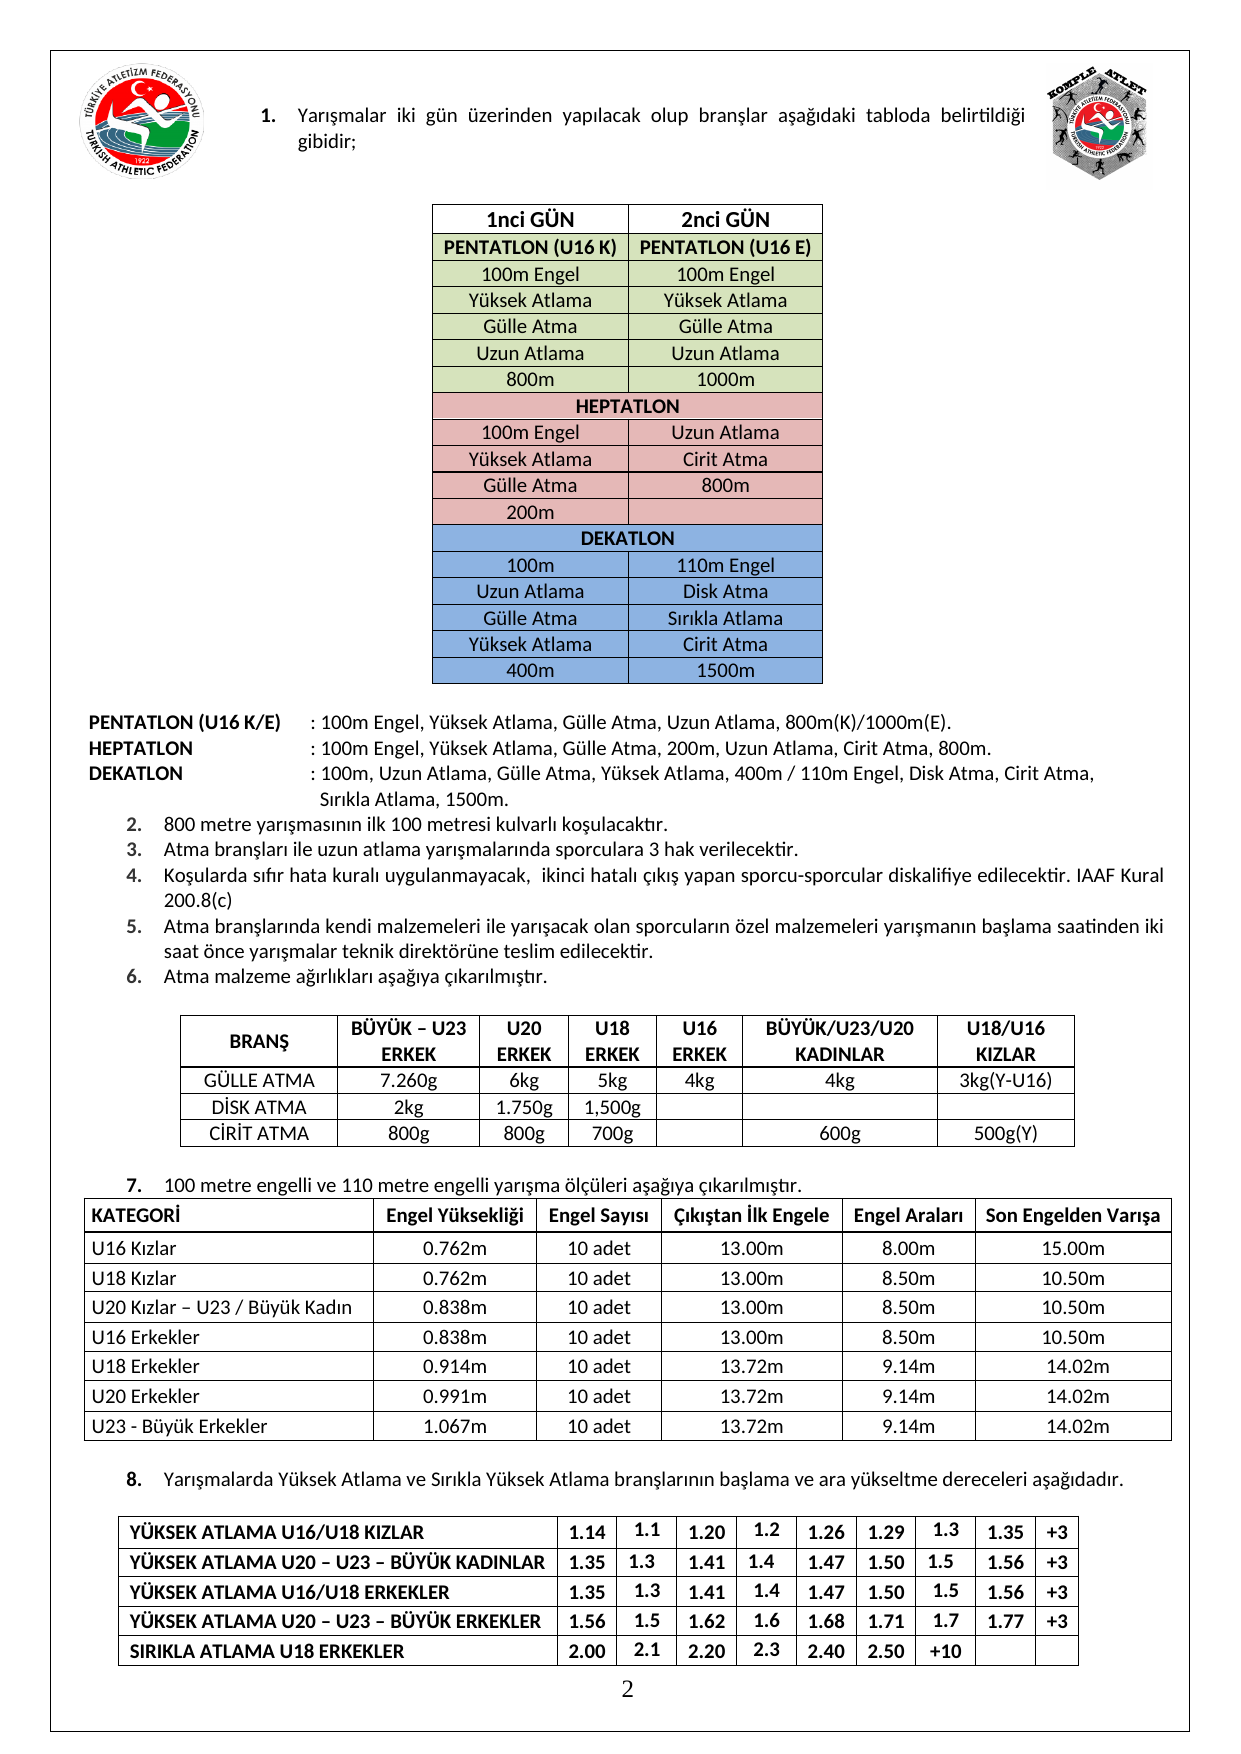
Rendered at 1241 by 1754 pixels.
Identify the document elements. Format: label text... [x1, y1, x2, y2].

table_cell 2.30 [737, 1636, 796, 1665]
table_cell DEKATLON [433, 525, 822, 551]
table_cell 6kg [480, 1068, 568, 1093]
table_header 1.29 [857, 1517, 915, 1548]
table_header Engel Araları [843, 1199, 975, 1231]
table_cell +3 [1036, 1549, 1078, 1576]
table_cell 1.50 [857, 1549, 915, 1576]
table_cell 2.40 [797, 1636, 856, 1665]
table_header 1.14 [558, 1517, 616, 1548]
table_cell 10.50m [976, 1323, 1171, 1351]
table_cell +3 [1036, 1607, 1078, 1635]
table_cell [743, 1094, 937, 1119]
list 800 metre yarışmasının ilk 100 metresi kulvarlı koşulacaktır. [126, 811, 1167, 837]
table_cell 0.762m [374, 1233, 536, 1263]
table_cell 0.914m [374, 1352, 536, 1380]
table_header U16 ERKEK [657, 1016, 742, 1066]
table_cell 110m Engel [629, 552, 822, 577]
table_cell Uzun Atlama [629, 420, 822, 445]
table_cell [657, 1094, 742, 1119]
table_header Son Engelden Varışa [976, 1199, 1171, 1231]
table_cell 7.260g [338, 1068, 479, 1093]
table_cell 13.72m [662, 1412, 842, 1439]
table_cell 14.02m [976, 1352, 1171, 1380]
table_cell YÜKSEK ATLAMA U20 – U23 – BÜYÜK KADINLAR [119, 1549, 557, 1576]
table_cell 1.47 [797, 1577, 856, 1606]
table_cell +3 [1036, 1577, 1078, 1606]
table_cell 8.50m [843, 1264, 975, 1291]
table_cell 10.50m [976, 1292, 1171, 1322]
table_cell 1.38 [617, 1577, 676, 1606]
table_header YÜKSEK ATLAMA U16/U18 KIZLAR [119, 1517, 557, 1548]
list Atma branşlarında kendi malzemeleri ile yarışacak olan sporcuların özel malzemeleri yarışmanın başlama saatinden iki saat önce yarışmalar teknik direktörüne teslim edilecektir. [126, 913, 1167, 964]
table_cell 0.838m [374, 1323, 536, 1351]
text DEKATLON : 100m, Uzun Atlama, Gülle Atma, Yüksek Atlama, 400m / 110m Engel, Disk Atma, Cirit Atma, [89, 760, 1167, 786]
table_cell 4kg [657, 1068, 742, 1093]
table_cell 1.56 [558, 1607, 616, 1635]
table_cell GÜLLE ATMA [181, 1068, 337, 1093]
table_cell Cirit Atma [629, 446, 822, 471]
table_cell 0.762m [374, 1264, 536, 1291]
table_header U18/U16 KIZLAR [938, 1016, 1074, 1066]
table_cell SIRIKLA ATLAMA U18 ERKEKLER [119, 1636, 557, 1665]
table_cell [629, 499, 822, 524]
table_cell PENTATLON (U16 E) [629, 234, 822, 260]
picture [1045, 63, 1154, 103]
table_cell 1.59 [617, 1607, 676, 1635]
table_cell 800m [433, 367, 628, 392]
table_cell 1.62 [677, 1607, 736, 1635]
table_cell 1.56 [976, 1549, 1035, 1576]
table_cell 1.77 [976, 1607, 1035, 1635]
table_cell 10 adet [537, 1352, 661, 1380]
table_cell 13.72m [662, 1381, 842, 1411]
table_cell 1.56 [976, 1577, 1035, 1606]
table_cell 1.35 [558, 1577, 616, 1606]
table_header 1.23 [737, 1517, 796, 1548]
table_cell 2.20 [677, 1636, 736, 1665]
table_cell Yüksek Atlama [433, 287, 628, 313]
table_cell 100m [433, 552, 628, 577]
list Atma branşları ile uzun atlama yarışmalarında sporculara 3 hak verilecektir. [126, 837, 1167, 862]
table_cell 1.38 [617, 1549, 676, 1576]
table_cell U20 Erkekler [85, 1381, 373, 1411]
table_cell HEPTATLON [433, 393, 822, 418]
table_cell CİRİT ATMA [181, 1120, 337, 1146]
table_cell 1.47 [797, 1549, 856, 1576]
table_cell 10 adet [537, 1233, 661, 1263]
table_cell 1.53 [916, 1549, 975, 1576]
table_cell 1,500g [569, 1094, 656, 1119]
table_cell 1.71 [857, 1607, 915, 1635]
table_header 1.20 [677, 1517, 736, 1548]
table_cell 10 adet [537, 1292, 661, 1322]
table_cell Yüksek Atlama [629, 287, 822, 313]
table_cell 2kg [338, 1094, 479, 1119]
list Koşularda sıfır hata kuralı uygulanmayacak, ikinci hatalı çıkış yapan sporcu-sporcular diskalifiye edilecektir. IAAF Kural 200.8(c) [126, 862, 1167, 913]
table_cell 500g(Y) [938, 1120, 1074, 1146]
table_header U18 ERKEK [569, 1016, 656, 1066]
table_cell 100m Engel [433, 261, 628, 286]
table_header Engel Sayısı [537, 1199, 661, 1231]
table_cell 1.41 [677, 1577, 736, 1606]
table_cell 10 adet [537, 1412, 661, 1439]
table_header Çıkıştan İlk Engele [662, 1199, 842, 1231]
table_cell 1.35 [558, 1549, 616, 1576]
table_cell 2.00 [558, 1636, 616, 1665]
table_cell 9.14m [843, 1412, 975, 1439]
table_cell 1500m [629, 658, 822, 683]
table_cell U16 Erkekler [85, 1323, 373, 1351]
table_cell PENTATLON (U16 K) [433, 234, 628, 260]
table_cell 200m [433, 499, 628, 524]
table_cell 1000m [629, 367, 822, 392]
table_cell [657, 1120, 742, 1146]
table_cell 10 adet [537, 1323, 661, 1351]
table_header 1.17 [617, 1517, 676, 1548]
table_cell 1.68 [797, 1607, 856, 1635]
table_cell 1.44 [737, 1577, 796, 1606]
list Yarışmalarda Yüksek Atlama ve Sırıkla Yüksek Atlama branşlarının başlama ve ara yükseltme dereceleri aşağıdadır. [126, 1466, 1167, 1491]
table_cell 8.50m [843, 1323, 975, 1351]
table_cell 5kg [569, 1068, 656, 1093]
table_cell 1.44 [737, 1549, 796, 1576]
table_header 1.26 [797, 1517, 856, 1548]
table_cell Gülle Atma [433, 473, 628, 498]
table_cell 100m Engel [629, 261, 822, 286]
table_cell DİSK ATMA [181, 1094, 337, 1119]
table_cell YÜKSEK ATLAMA U20 – U23 – BÜYÜK ERKEKLER [119, 1607, 557, 1635]
table_cell YÜKSEK ATLAMA U16/U18 ERKEKLER [119, 1577, 557, 1606]
text PENTATLON (U16 K/E) : 100m Engel, Yüksek Atlama, Gülle Atma, Uzun Atlama, 800m(K)/1000m(E). [89, 709, 1167, 735]
table_header BÜYÜK – U23 ERKEK [338, 1016, 479, 1066]
table_header Engel Yüksekliği [374, 1199, 536, 1231]
table_header 1.35 [976, 1517, 1035, 1548]
table_cell 14.02m [976, 1381, 1171, 1411]
table_cell Uzun Atlama [629, 340, 822, 366]
text HEPTATLON : 100m Engel, Yüksek Atlama, Gülle Atma, 200m, Uzun Atlama, Cirit Atma, 800m. [89, 735, 1167, 760]
table_cell Gülle Atma [629, 314, 822, 339]
list Atma malzeme ağırlıkları aşağıya çıkarılmıştır. [126, 964, 1167, 989]
table_cell 600g [743, 1120, 937, 1146]
table_cell 8.50m [843, 1292, 975, 1322]
table_cell U18 Erkekler [85, 1352, 373, 1380]
list Yarışmalar iki gün üzerinden yapılacak olup branşlar aşağıdaki tabloda belirtildiği gibidir; [126, 103, 1167, 153]
table_cell 400m [433, 658, 628, 683]
table_cell 14.02m [976, 1412, 1171, 1439]
table_cell [1036, 1636, 1078, 1665]
table_cell 800g [480, 1120, 568, 1146]
table_cell 700g [569, 1120, 656, 1146]
table_cell 13.00m [662, 1323, 842, 1351]
table_cell 8.00m [843, 1233, 975, 1263]
table_cell 1.74 [916, 1607, 975, 1635]
table_cell 13.72m [662, 1352, 842, 1380]
table_cell U20 Kızlar – U23 / Büyük Kadın [85, 1292, 373, 1322]
table_header KATEGORİ [85, 1199, 373, 1231]
table_cell U16 Kızlar [85, 1233, 373, 1263]
table_cell +10 [916, 1636, 975, 1665]
table_header BRANŞ [181, 1016, 337, 1066]
table_header BÜYÜK/U23/U20 KADINLAR [743, 1016, 937, 1066]
table_cell [938, 1094, 1074, 1119]
table_header 2nci GÜN [629, 205, 822, 233]
table_cell 9.14m [843, 1352, 975, 1380]
table_cell 800m [629, 473, 822, 498]
picture [79, 63, 204, 179]
table_cell 13.00m [662, 1233, 842, 1263]
table_cell Gülle Atma [433, 605, 628, 630]
table_cell U18 Kızlar [85, 1264, 373, 1291]
table_cell Uzun Atlama [433, 340, 628, 366]
table_cell 13.00m [662, 1264, 842, 1291]
table_cell 0.991m [374, 1381, 536, 1411]
table_cell 10.50m [976, 1264, 1171, 1291]
text Sırıkla Atlama, 1500m. [310, 786, 1167, 811]
table_cell 1.41 [677, 1549, 736, 1576]
table_cell Disk Atma [629, 578, 822, 604]
table_cell Yüksek Atlama [433, 631, 628, 657]
table_cell U23 - Büyük Erkekler [85, 1412, 373, 1439]
table_cell 800g [338, 1120, 479, 1146]
table_cell 15.00m [976, 1233, 1171, 1263]
table_cell Cirit Atma [629, 631, 822, 657]
table_cell 13.00m [662, 1292, 842, 1322]
table_cell Yüksek Atlama [433, 446, 628, 471]
table_cell 3kg(Y-U16) [938, 1068, 1074, 1093]
picture [1045, 153, 1154, 190]
table_cell 1.067m [374, 1412, 536, 1439]
list engelli ve engelli yarışma ölçüleri aşağıya çıkarılmıştır. [126, 1172, 1167, 1198]
table_cell 1.50 [857, 1577, 915, 1606]
table_cell 9.14m [843, 1381, 975, 1411]
table_cell Uzun Atlama [433, 578, 628, 604]
table_cell 1.53 [916, 1577, 975, 1606]
table_header 1.32 [916, 1517, 975, 1548]
table_header 1nci GÜN [433, 205, 628, 233]
table_cell Gülle Atma [433, 314, 628, 339]
table_cell Sırıkla Atlama [629, 605, 822, 630]
table_header U20 ERKEK [480, 1016, 568, 1066]
table_cell 100m Engel [433, 420, 628, 445]
table_cell 0.838m [374, 1292, 536, 1322]
table_cell 4kg [743, 1068, 937, 1093]
table_cell 1.65 [737, 1607, 796, 1635]
table_cell 10 adet [537, 1381, 661, 1411]
table_header +3 [1036, 1517, 1078, 1548]
table_cell 2.50 [857, 1636, 915, 1665]
table_cell 1.750g [480, 1094, 568, 1119]
table_cell 10 adet [537, 1264, 661, 1291]
table_cell 2.10 [617, 1636, 676, 1665]
table_cell [976, 1636, 1035, 1665]
